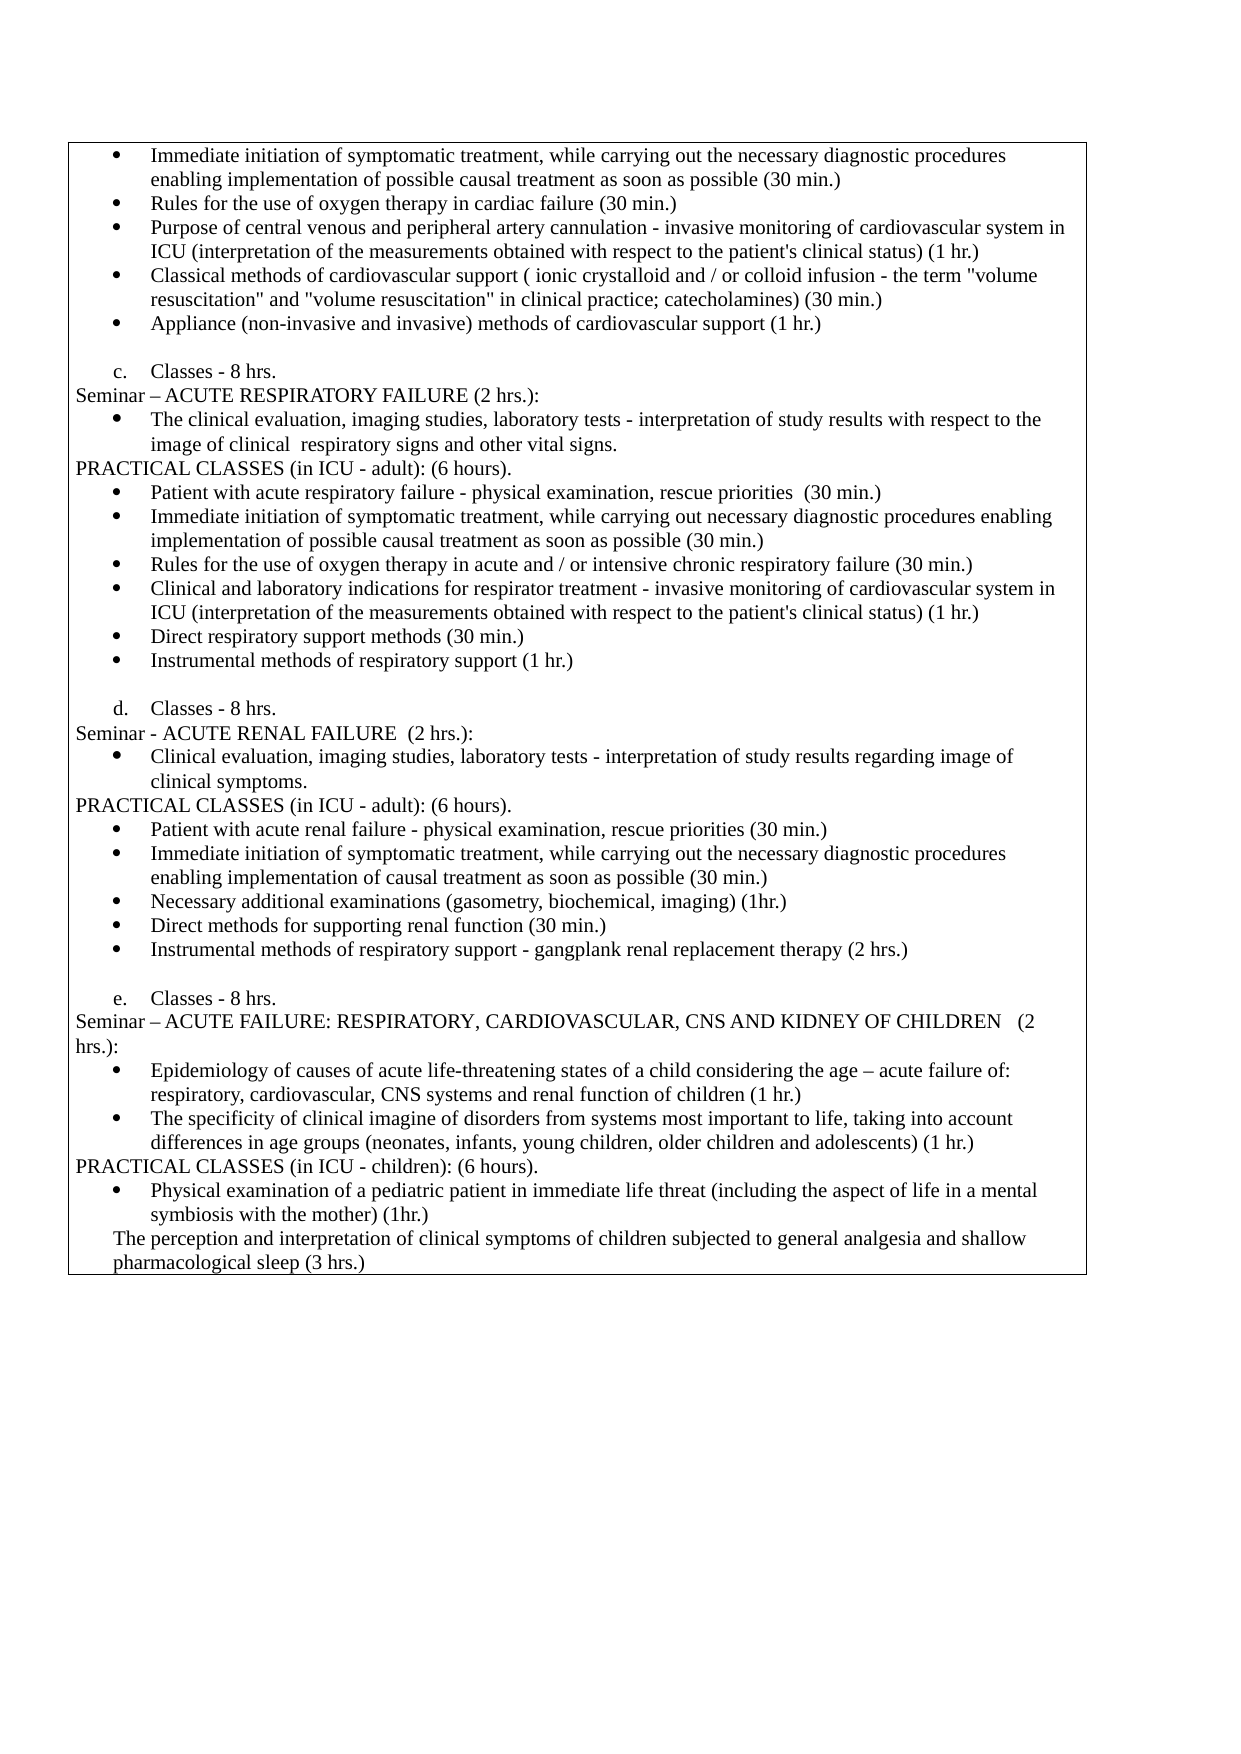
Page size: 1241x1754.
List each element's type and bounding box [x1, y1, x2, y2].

table_cell [69, 143, 1086, 1274]
